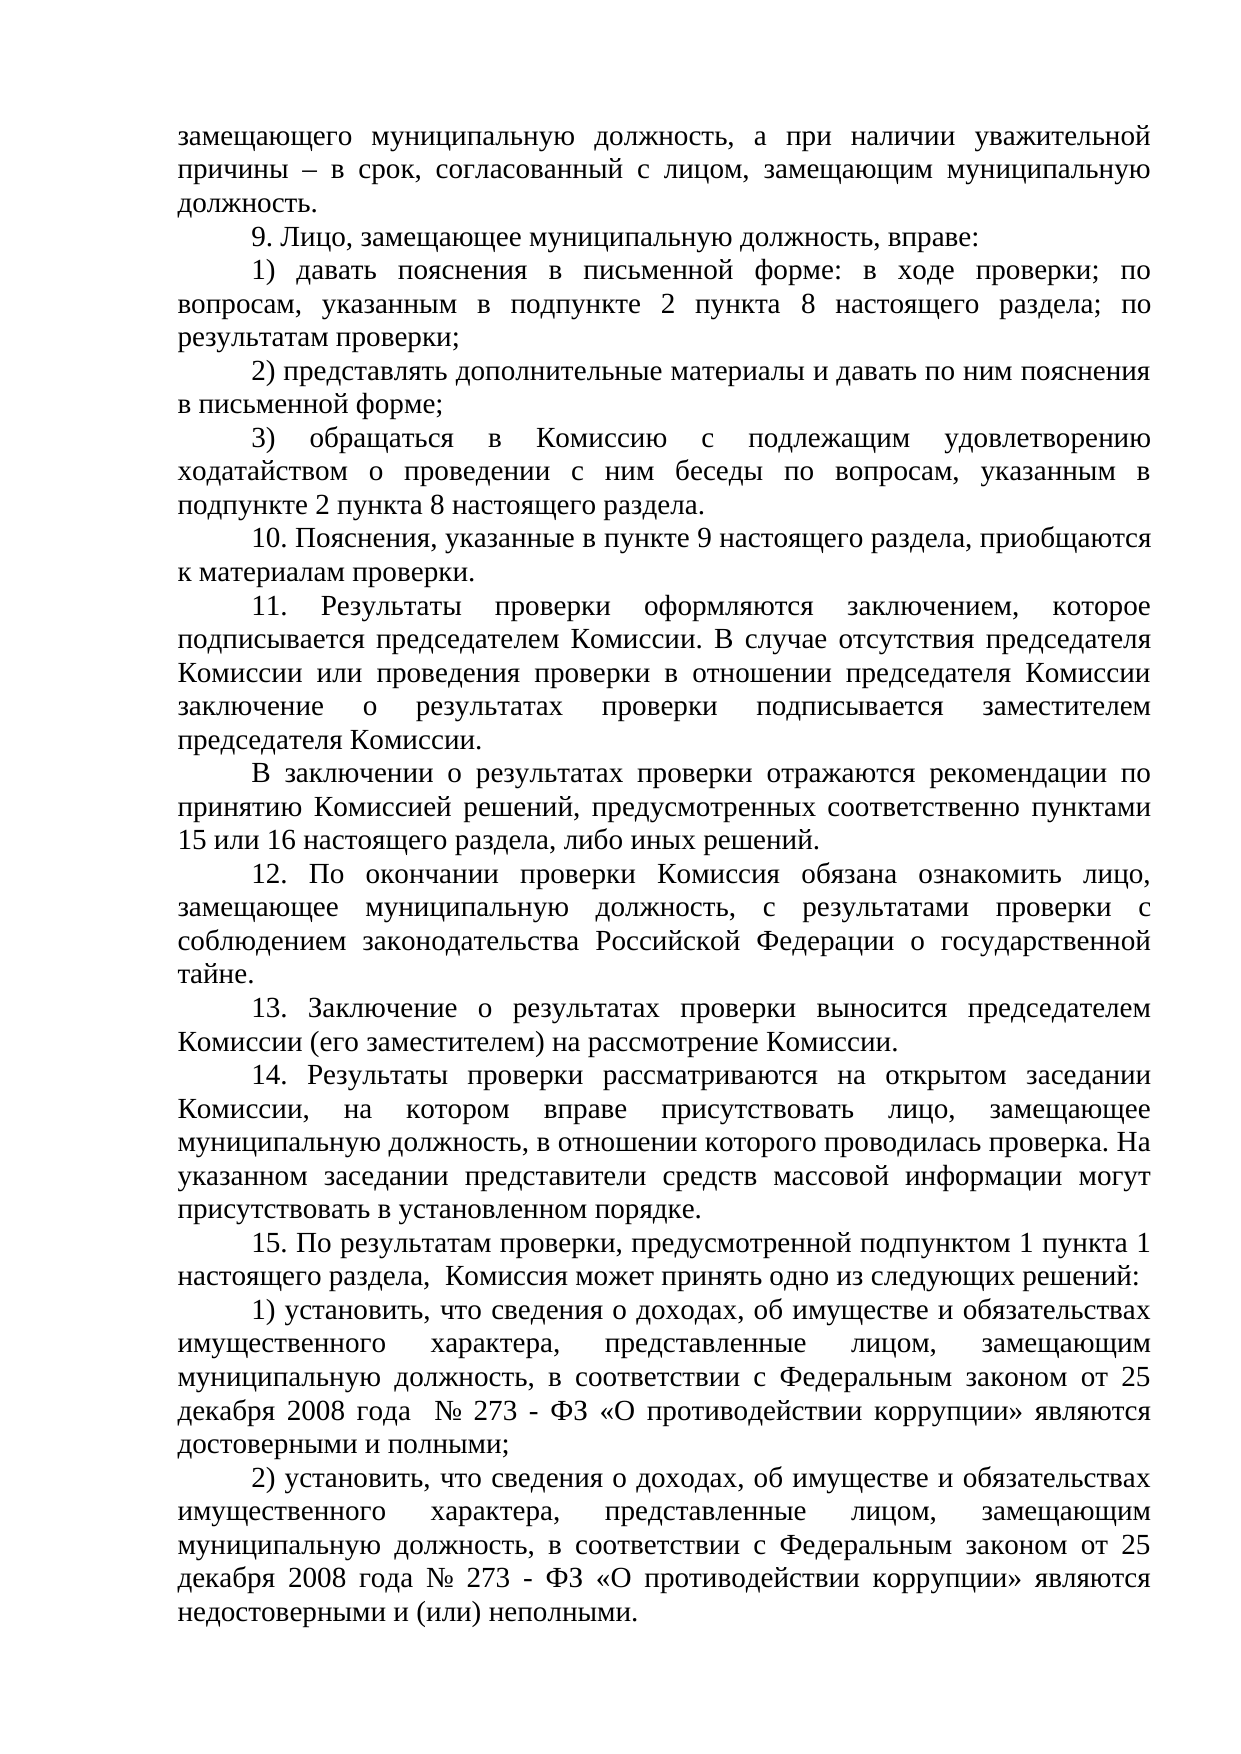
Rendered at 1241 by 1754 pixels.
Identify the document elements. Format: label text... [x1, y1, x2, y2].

text 10. Пояснения, указанные в пункте 9 настоящего раздела, приобщаются к материалам проверки. [177, 521, 1152, 588]
text 14. Результаты проверки рассматриваются на открытом заседании Комиссии, на котором вправе присутствовать лицо, замещающее муниципальную должность, в отношении которого проводилась проверка. На указанном заседании представители средств массовой информации могут присутствовать в установленном порядке. [177, 1057, 1152, 1225]
text 1) давать пояснения в письменной форме: в ходе проверки; по вопросам, указанным в подпункте 2 пункта 8 настоящего раздела; по результатам проверки; [177, 252, 1152, 353]
text 12. По окончании проверки Комиссия обязана ознакомить лицо, замещающее муниципальную должность, с результатами проверки с соблюдением законодательства Российской Федерации о государственной тайне. [177, 856, 1152, 990]
text 13. Заключение о результатах проверки выносится председателем Комиссии (его заместителем) на рассмотрение Комиссии. [177, 990, 1152, 1057]
text 1) установить, что сведения о доходах, об имуществе и обязательствах имущественного характера, представленные лицом, замещающим муниципальную должность, в соответствии с Федеральным законом от 25 декабря 2008 года № 273 - ФЗ «О противодействии коррупции» являются достоверными и полными; [177, 1292, 1152, 1460]
text 9. Лицо, замещающее муниципальную должность, вправе: [177, 219, 1152, 252]
text 3) обращаться в Комиссию с подлежащим удовлетворению ходатайством о проведении с ним беседы по вопросам, указанным в подпункте 2 пункта 8 настоящего раздела. [177, 420, 1152, 521]
text 2) установить, что сведения о доходах, об имуществе и обязательствах имущественного характера, представленные лицом, замещающим муниципальную должность, в соответствии с Федеральным законом от 25 декабря 2008 года № 273 - ФЗ «О противодействии коррупции» являются недостоверными и (или) неполными. [177, 1460, 1152, 1627]
text 15. По результатам проверки, предусмотренной подпунктом 1 пункта 1 настоящего раздела, Комиссия может принять одно из следующих решений: [177, 1225, 1152, 1292]
text 2) представлять дополнительные материалы и давать по ним пояснения в письменной форме; [177, 353, 1152, 420]
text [177, 118, 1152, 219]
text 11. Результаты проверки оформляются заключением, которое подписывается председателем Комиссии. В случае отсутствия председателя Комиссии или проведения проверки в отношении председателя Комиссии заключение о результатах проверки подписывается заместителем председателя Комиссии. [177, 588, 1152, 755]
text В заключении о результатах проверки отражаются рекомендации по принятию Комиссией решений, предусмотренных соответственно пунктами 15 или 16 настоящего раздела, либо иных решений. [177, 755, 1152, 856]
